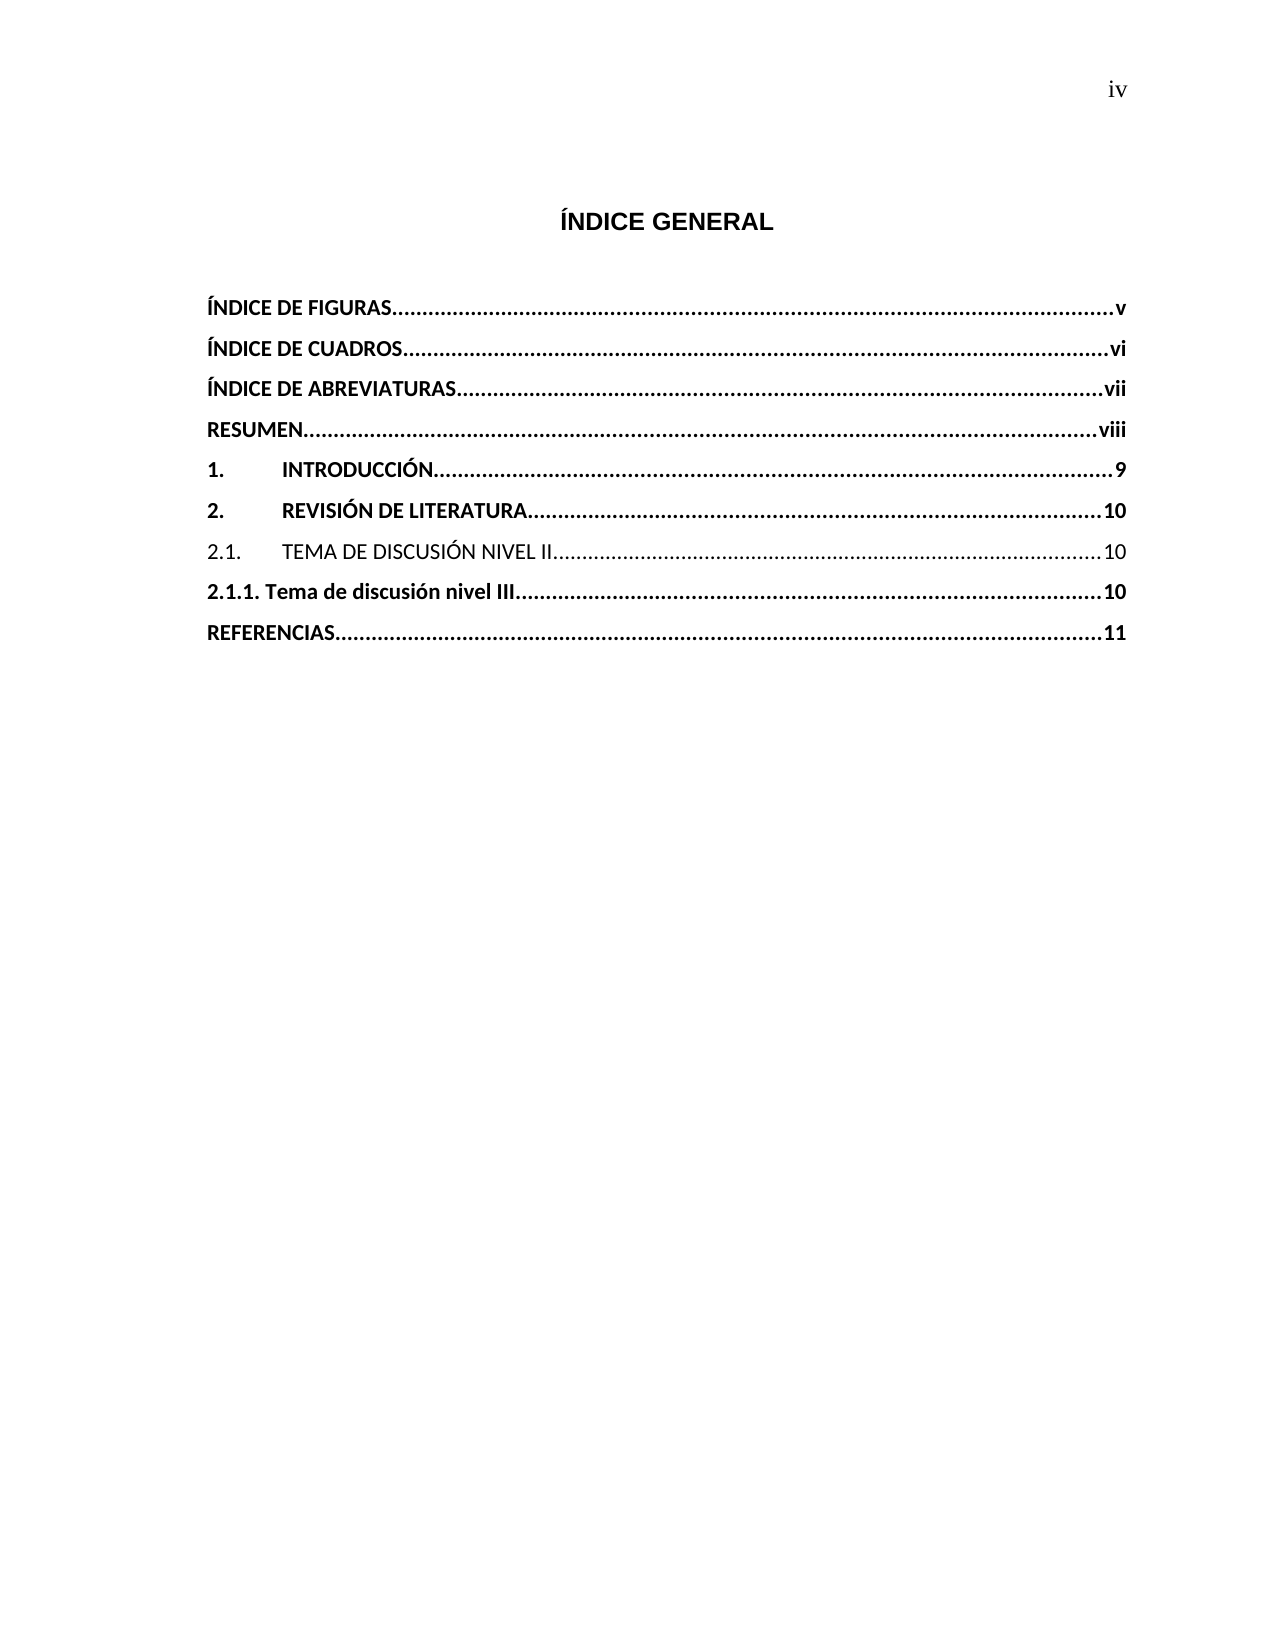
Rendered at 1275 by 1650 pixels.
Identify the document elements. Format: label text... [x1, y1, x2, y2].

text ÍNDICE GENERAL [207, 207, 1127, 236]
